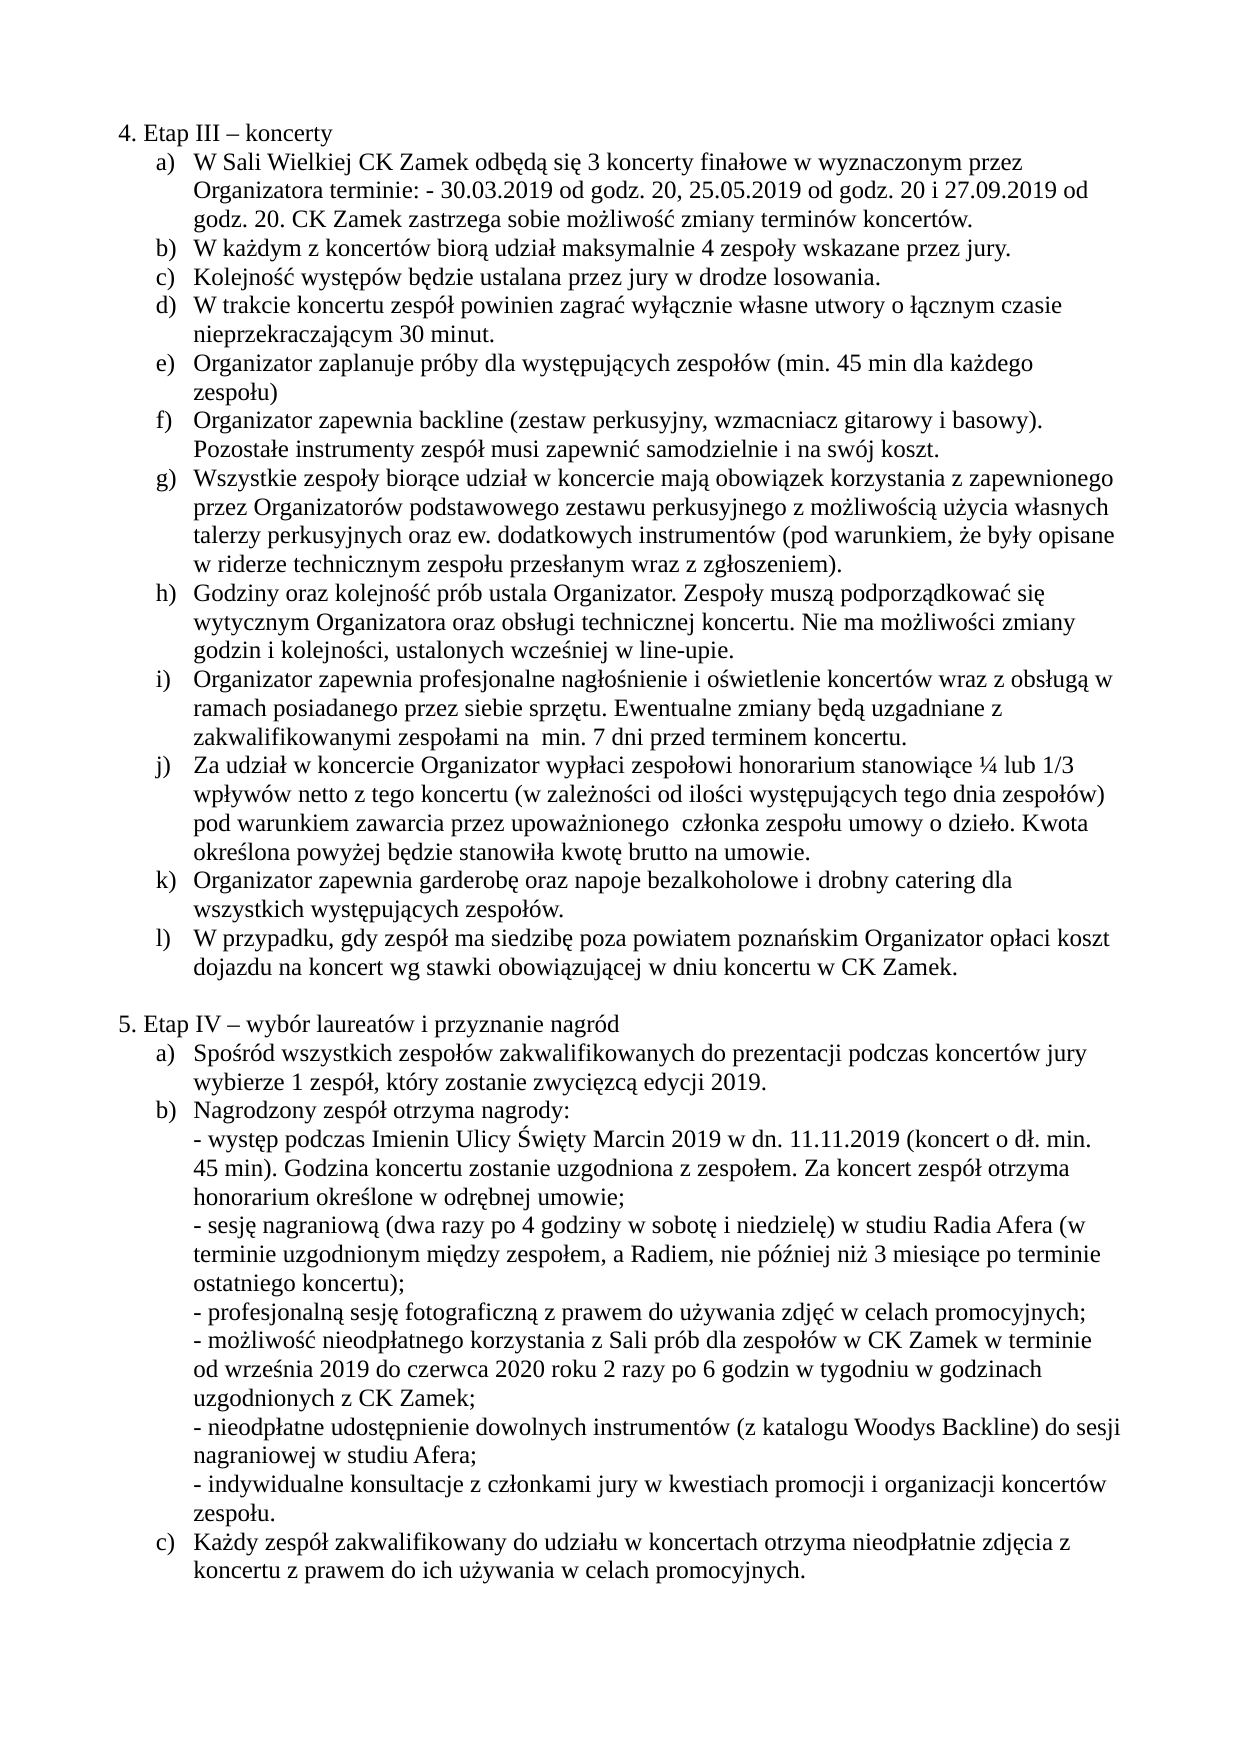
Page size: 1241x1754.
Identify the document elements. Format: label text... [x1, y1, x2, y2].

list W Sali Wielkiej CK Zamek odbędą się 3 koncerty finałowe w wyznaczonym przez Organizatora terminie: - 30.03.2019 od godz. 20, 25.05.2019 od godz. 20 i 27.09.2019 od godz. 20. CK Zamek zastrzega sobie możliwość zmiany terminów koncertów. [156, 147, 1122, 233]
list Organizator zaplanuje próby dla występujących zespołów (min. 45 min dla każdego zespołu) [156, 348, 1122, 406]
list W trakcie koncertu zespół powinien zagrać wyłącznie własne utwory o łącznym czasie nieprzekraczającym 30 minut. [156, 291, 1122, 348]
list Każdy zespół zakwalifikowany do udziału w koncertach otrzyma nieodpłatnie zdjęcia z koncertu z prawem do ich używania w celach promocyjnych. [156, 1527, 1122, 1584]
text 5. Etap IV – wybór laureatów i przyznanie nagród [118, 1009, 1122, 1038]
list - nieodpłatne udostępnienie dowolnych instrumentów (z katalogu Woodys Backline) do sesji nagraniowej w studiu Afera; - indywidualne konsultacje z członkami jury w kwestiach promocji i organizacji koncertów zespołu. [193, 1412, 1122, 1527]
list Organizator zapewnia garderobę oraz napoje bezalkoholowe i drobny catering dla wszystkich występujących zespołów. [156, 866, 1122, 923]
list Organizator zapewnia profesjonalne nagłośnienie i oświetlenie koncertów wraz z obsługą w ramach posiadanego przez siebie sprzętu. Ewentualne zmiany będą uzgadniane z zakwalifikowanymi zespołami na min. 7 dni przed terminem koncertu. [156, 664, 1122, 751]
text 4. Etap III – koncerty [118, 118, 1122, 147]
list Wszystkie zespoły biorące udział w koncercie mają obowiązek korzystania z zapewnionego przez Organizatorów podstawowego zestawu perkusyjnego z możliwością użycia własnych talerzy perkusyjnych oraz ew. dodatkowych instrumentów (pod warunkiem, że były opisane w riderze technicznym zespołu przesłanym wraz z zgłoszeniem). [156, 463, 1122, 578]
list Organizator zapewnia backline (zestaw perkusyjny, wzmacniacz gitarowy i basowy). Pozostałe instrumenty zespół musi zapewnić samodzielnie i na swój koszt. [156, 406, 1122, 463]
list Godziny oraz kolejność prób ustala Organizator. Zespoły muszą podporządkować się wytycznym Organizatora oraz obsługi technicznej koncertu. Nie ma możliwości zmiany godzin i kolejności, ustalonych wcześniej w line-upie. [156, 578, 1122, 664]
list Spośród wszystkich zespołów zakwalifikowanych do prezentacji podczas koncertów jury wybierze 1 zespół, który zostanie zwycięzcą edycji 2019. [156, 1038, 1122, 1096]
list W każdym z koncertów biorą udział maksymalnie 4 zespoły wskazane przez jury. [156, 233, 1122, 262]
list Za udział w koncercie Organizator wypłaci zespołowi honorarium stanowiące ¼ lub 1/3 wpływów netto z tego koncertu (w zależności od ilości występujących tego dnia zespołów) pod warunkiem zawarcia przez upoważnionego członka zespołu umowy o dzieło. Kwota określona powyżej będzie stanowiła kwotę brutto na umowie. [156, 751, 1122, 866]
list Kolejność występów będzie ustalana przez jury w drodze losowania. [156, 262, 1122, 291]
list - możliwość nieodpłatnego korzystania z Sali prób dla zespołów w CK Zamek w terminie od września 2019 do czerwca 2020 roku 2 razy po 6 godzin w tygodniu w godzinach uzgodnionych z CK Zamek; [193, 1326, 1122, 1412]
list Nagrodzony zespół otrzyma nagrody: - występ podczas Imienin Ulicy Święty Marcin 2019 w dn. 11.11.2019 (koncert o dł. min. 45 min). Godzina koncertu zostanie uzgodniona z zespołem. Za koncert zespół otrzyma honorarium określone w odrębnej umowie; - sesję nagraniową (dwa razy po 4 godziny w sobotę i niedzielę) w studiu Radia Afera (w terminie uzgodnionym między zespołem, a Radiem, nie później niż 3 miesiące po terminie ostatniego koncertu); - profesjonalną sesję fotograficzną z prawem do używania zdjęć w celach promocyjnych; [156, 1096, 1122, 1326]
list W przypadku, gdy zespół ma siedzibę poza powiatem poznańskim Organizator opłaci koszt dojazdu na koncert wg stawki obowiązującej w dniu koncertu w CK Zamek. [156, 923, 1122, 981]
